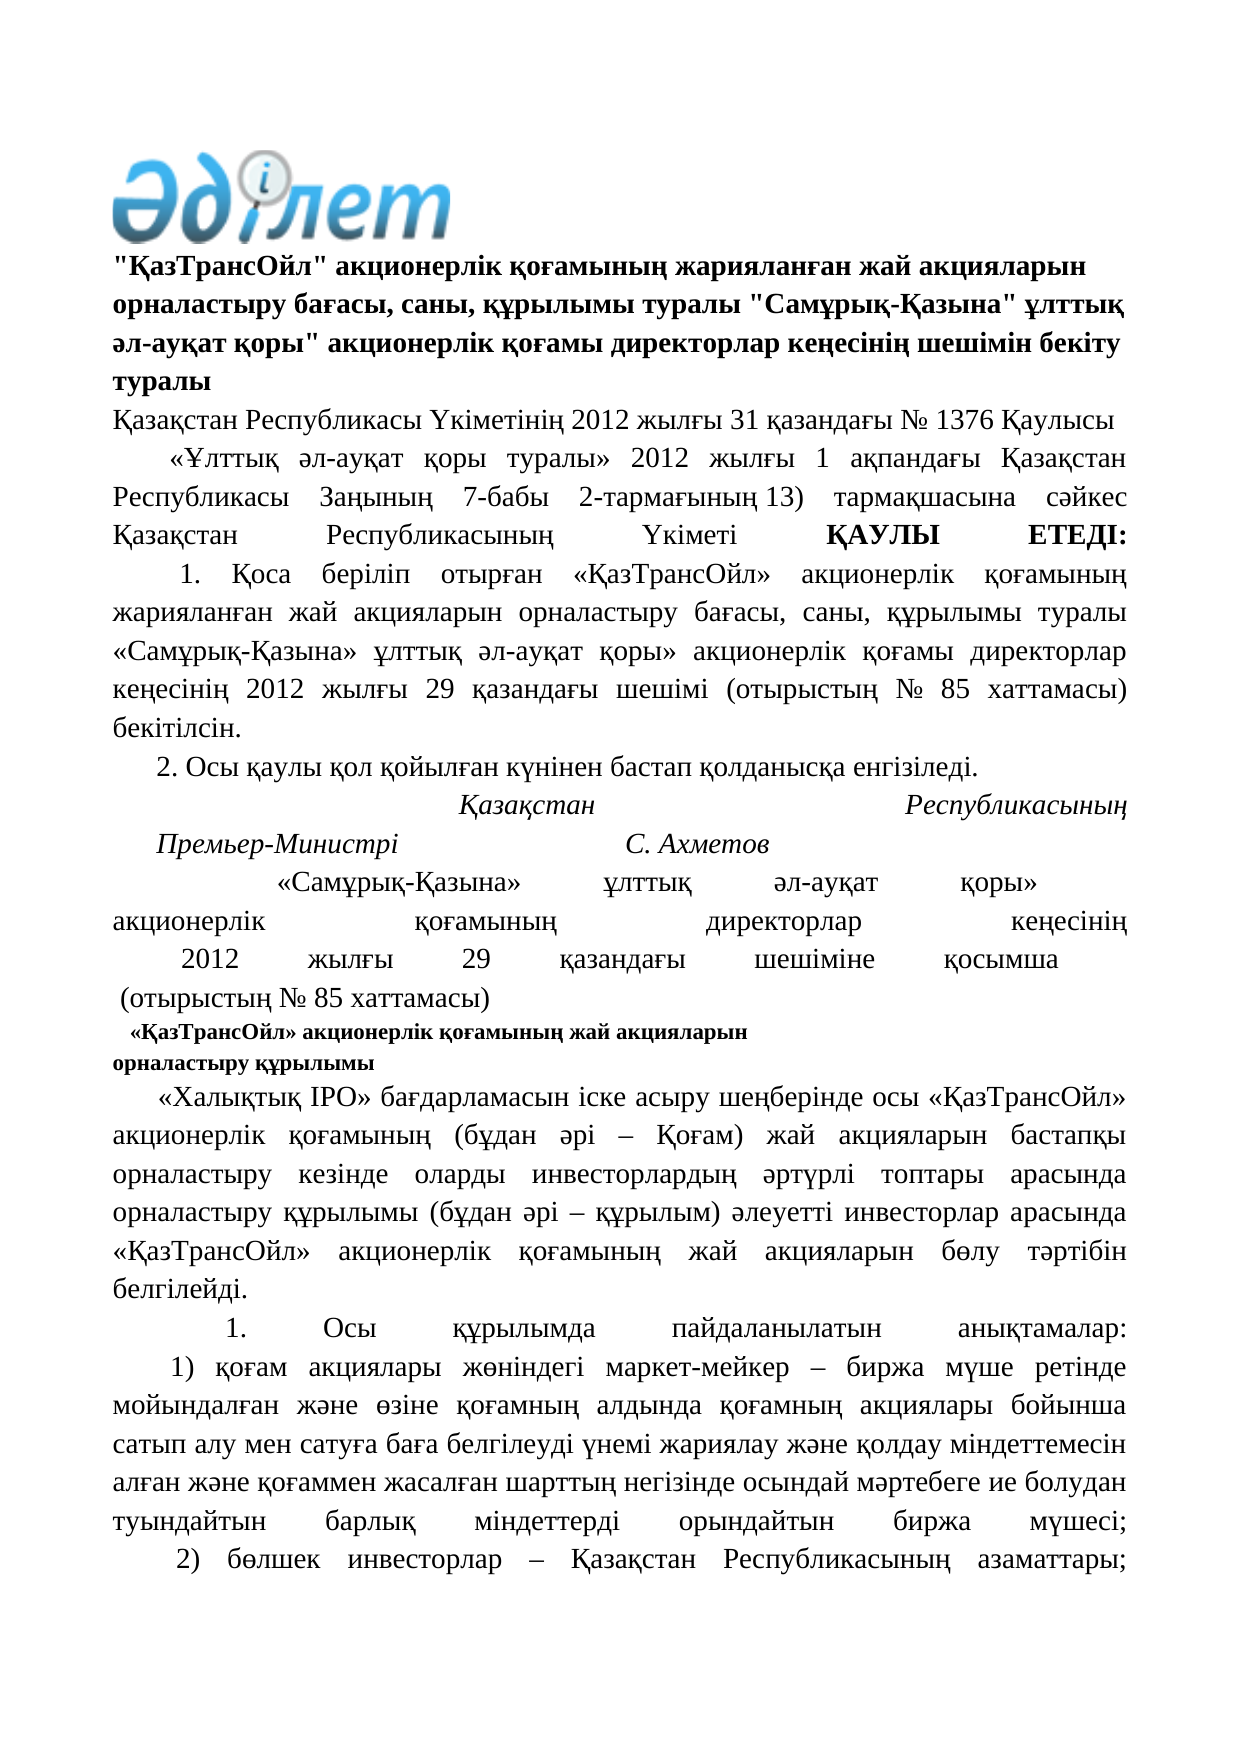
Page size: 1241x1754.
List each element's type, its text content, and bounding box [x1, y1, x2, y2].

picture [112, 150, 451, 244]
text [112, 1079, 1128, 1575]
text «Ұлттық әл-ауқат қоры туралы» 2012 жылғы 1 ақпандағы Қазақстан Республикасы Заңының 7-бабы 2-тармағының 13) тармақшасына сәйкес Қазақстан Республикасының Үкіметі ҚАУЛЫ ЕТЕДІ: 1. Қоса беріліп отырған «ҚазТрансОйл» акционерлік қоғамының жарияланған жай акцияларын орналастыру бағасы, саны, құрылымы туралы «Самұрық-Қазына» ұлттық әл-ауқат қоры» акционерлік қоғамы директорлар кеңесінің 2012 жылғы 29 қазандағы шешімі (отырыстың № 85 хаттамасы) бекітілсін. 2. Осы қаулы қол қойылған күнінен бастап қолданысқа енгізіледі. [112, 440, 1128, 782]
text «ҚазТрансОйл» акционерлік қоғамының жай акцияларын орналастыру құрылымы [112, 1018, 1128, 1075]
text Қазақстан Республикасы Үкіметінің 2012 жылғы 31 қазандағы № 1376 Қаулысы [112, 402, 1128, 435]
text «Самұрық-Қазына» ұлттық әл-ауқат қоры» акционерлік қоғамының директорлар кеңесінің 2012 жылғы 29 қазандағы шешіміне қосымша (отырыстың № 85 хаттамасы) [112, 864, 1128, 1013]
text "ҚазТрансОйл" акционерлік қоғамының жарияланған жай акцияларын орналастыру бағасы, саны, құрылымы туралы "Самұрық-Қазына" ұлттық әл-ауқат қоры" акционерлік қоғамы директорлар кеңесінің шешімін бекіту туралы [112, 248, 1128, 397]
text Қазақстан Республикасының Премьер-Министрі С. Ахметов [112, 787, 1128, 859]
